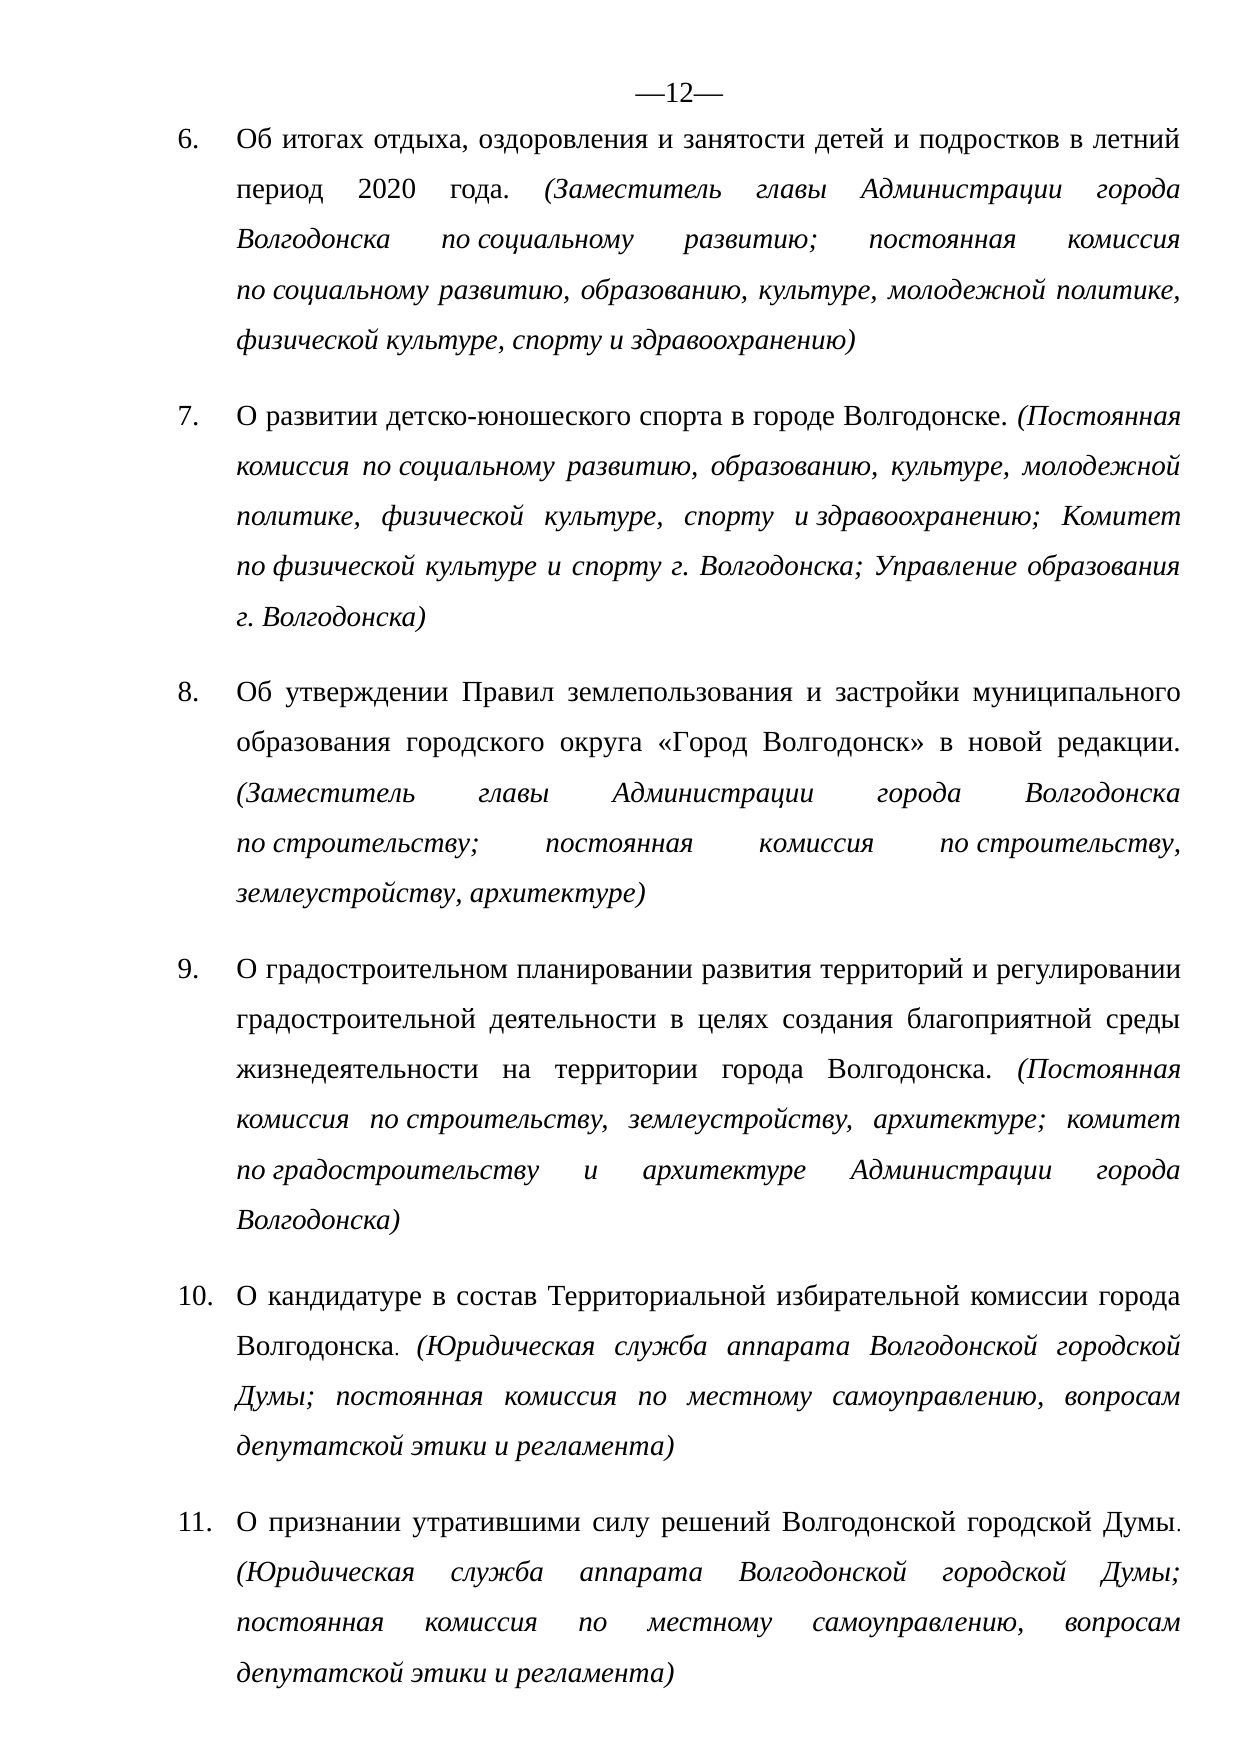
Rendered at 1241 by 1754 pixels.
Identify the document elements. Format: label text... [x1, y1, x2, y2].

list Об итогах отдыха, оздоровления и занятости детей и подростков в летний период 2020 года. (Заместитель главы Администрации города Волгодонска по социальному развитию; постоянная комиссия по социальному развитию, образованию, культуре, молодежной политике, физической культуре, спорту и здравоохранению) [177, 121, 1181, 356]
list О градостроительном планировании развития территорий и регулировании градостроительной деятельности в целях создания благоприятной среды жизнедеятельности на территории города Волгодонска. (Постоянная комиссия по строительству, землеустройству, архитектуре; комитет по градостроительству и архитектуре Администрации города Волгодонска) [177, 951, 1181, 1236]
list О развитии детско-юношеского спорта в городе Волгодонске. (Постоянная комиссия по социальному развитию, образованию, культуре, молодежной политике, физической культуре, спорту и здравоохранению; Комитет по физической культуре и спорту г. Волгодонска; Управление образования г. Волгодонска) [177, 398, 1181, 632]
list О признании утратившими силу решений Волгодонской городской Думы. (Юридическая служба аппарата Волгодонской городской Думы; постоянная комиссия по местному самоуправлению, вопросам депутатской этики и регламента) [177, 1504, 1181, 1688]
list Об утверждении Правил землепользования и застройки муниципального образования городского округа «Город Волгодонск» в новой редакции. (Заместитель главы Администрации города Волгодонска по строительству; постоянная комиссия по строительству, землеустройству, архитектуре) [177, 674, 1181, 909]
list О кандидатуре в состав Территориальной избирательной комиссии города Волгодонска. (Юридическая служба аппарата Волгодонской городской Думы; постоянная комиссия по местному самоуправлению, вопросам депутатской этики и регламента) [177, 1278, 1181, 1462]
